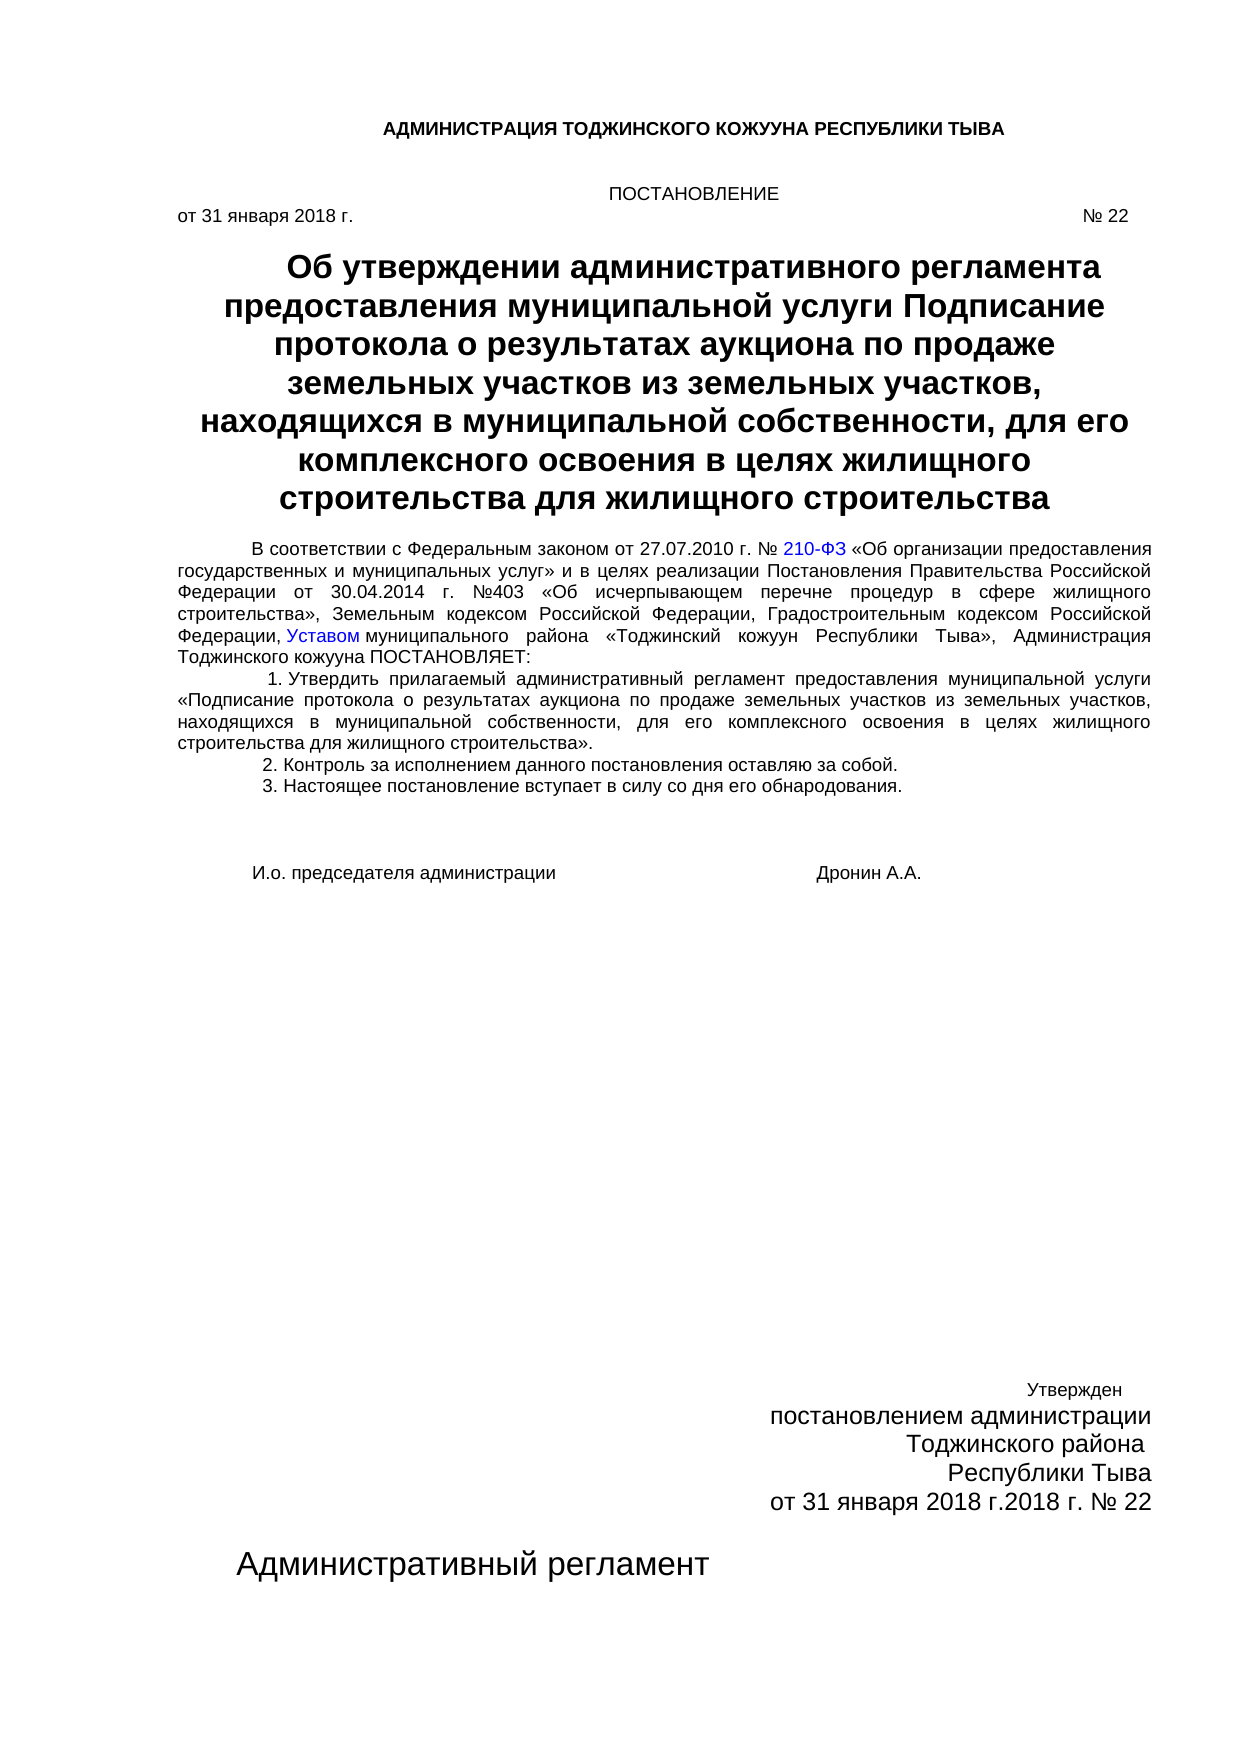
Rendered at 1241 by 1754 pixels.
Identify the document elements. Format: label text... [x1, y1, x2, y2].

text 3. Настоящее постановление вступает в силу со дня его обнародования. [177, 775, 1152, 797]
text ПОСТАНОВЛЕНИЕ [177, 183, 1152, 204]
text Республики Тыва [177, 1458, 1152, 1487]
text от 31 января 2018 г. № 22 [177, 204, 1152, 226]
text постановлением администрации [177, 1401, 1152, 1429]
text Об утверждении административного регламента предоставления муниципальной услуги Подписание протокола о результатах аукциона по продаже земельных участков из земельных участков, находящихся в муниципальной собственности, для его комплексного освоения в целях жилищного строительства для жилищного строительства [177, 247, 1152, 517]
text от 31 января 2018 г.2018 г. № 22 [177, 1487, 1152, 1516]
text Тоджинского района [177, 1429, 1152, 1458]
text 2. Контроль за исполнением данного постановления оставляю за собой. [177, 754, 1152, 775]
text Административный регламент [177, 1544, 1152, 1583]
text 1. Утвердить прилагаемый административный регламент предоставления муниципальной услуги «Подписание протокола о результатах аукциона по продаже земельных участков из земельных участков, находящихся в муниципальной собственности, для его комплексного освоения в целях жилищного строительства для жилищного строительства». [177, 667, 1152, 754]
text АДМИНИСТРАЦИЯ ТОДЖИНСКОГО КОЖУУНА РЕСПУБЛИКИ ТЫВА [177, 118, 1152, 140]
text И.о. председателя администрации Дронин А.А. [177, 862, 1152, 883]
text Утвержден [177, 1379, 1122, 1401]
text В соответствии с Федеральным законом от 27.07.2010 г. № 210-ФЗ «Об организации предоставления государственных и муниципальных услуг» и в целях реализации Постановления Правительства Российской Федерации от 30.04.2014 г. №403 «Об исчерпывающем перечне процедур в сфере жилищного строительства», Земельным кодексом Российской Федерации, Градостроительным кодексом Российской Федерации, Уставом муниципального района «Тоджинский кожуун Республики Тыва», Администрация Тоджинского кожууна ПОСТАНОВЛЯЕТ: [177, 538, 1152, 667]
